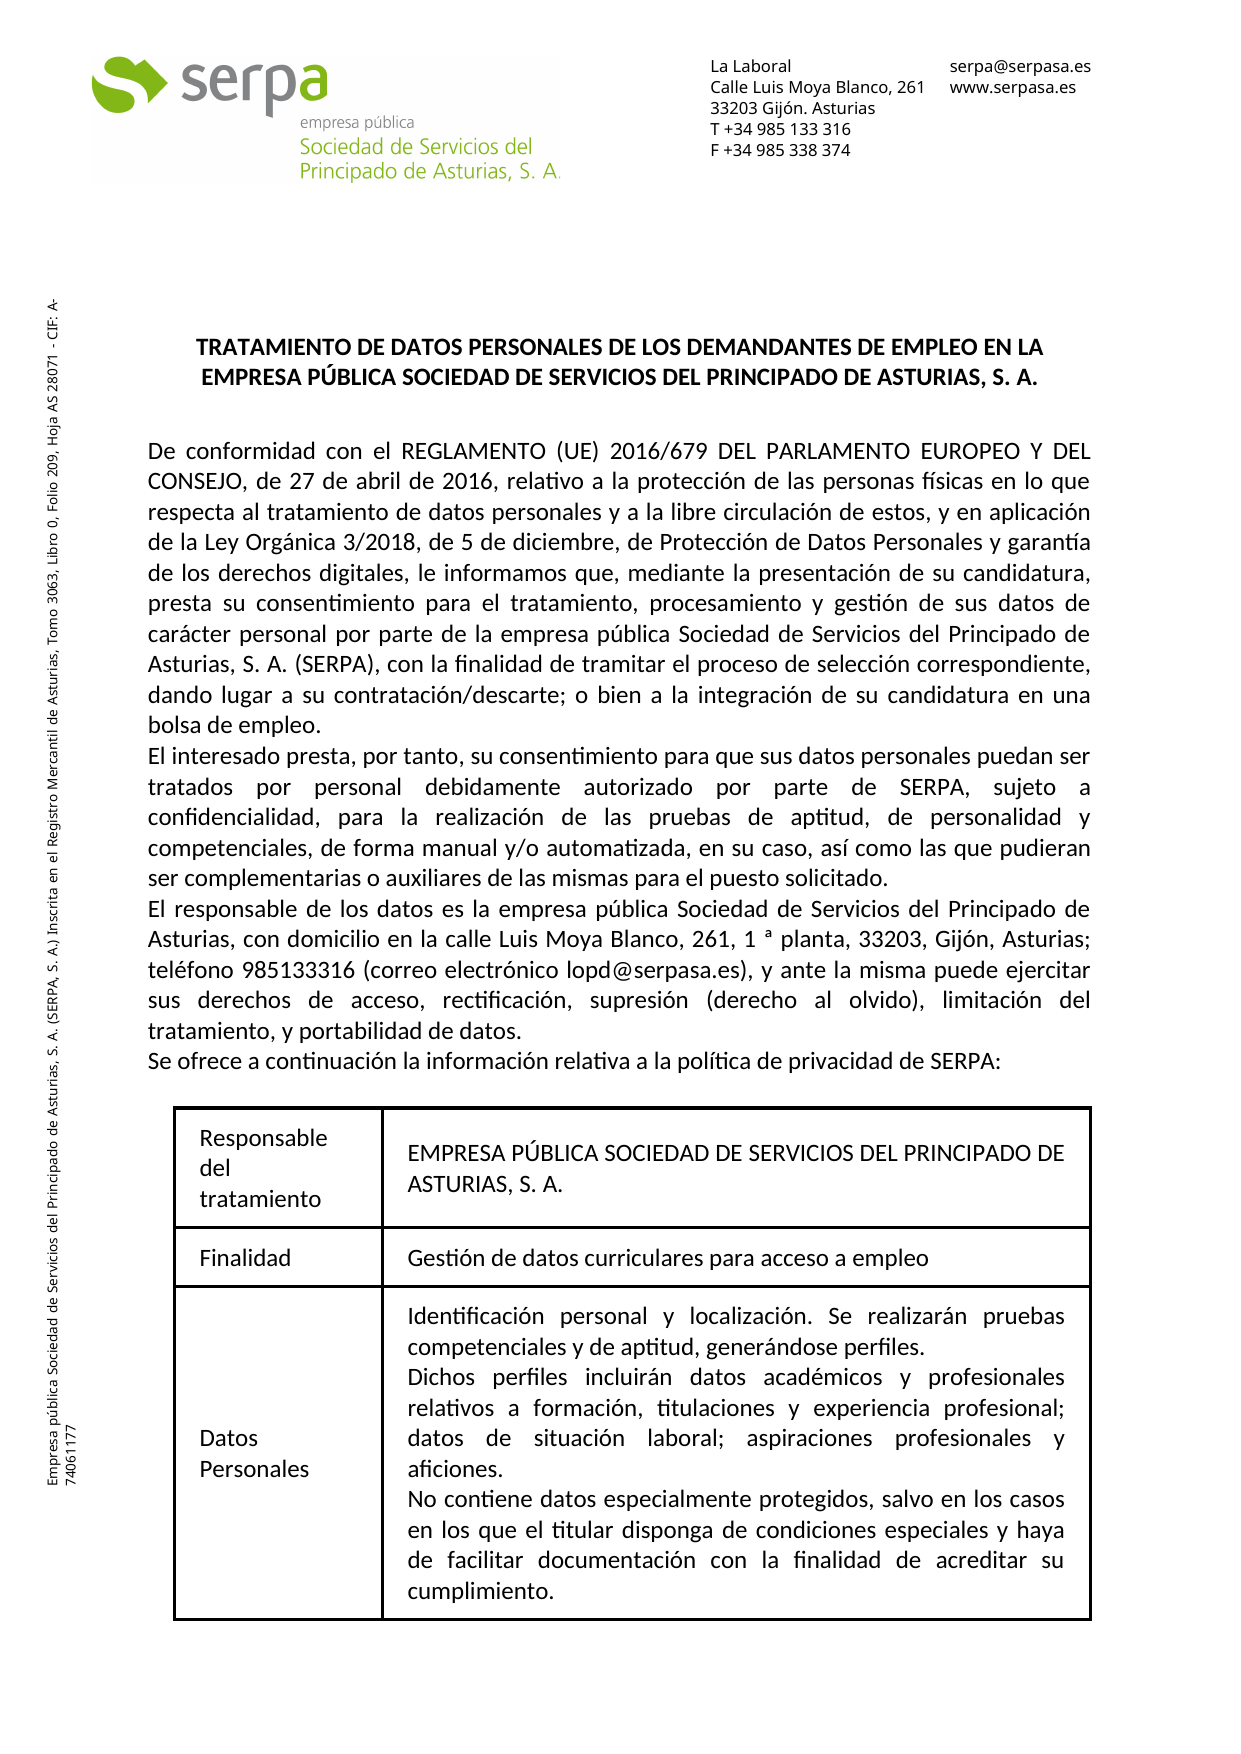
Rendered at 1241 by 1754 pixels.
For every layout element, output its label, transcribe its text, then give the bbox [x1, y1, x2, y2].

text Se ofrece a continuación la información relativa a la política de privacidad de SERPA: [148, 1045, 1092, 1076]
table_header Responsable del tratamiento [176, 1110, 381, 1226]
picture [91, 56, 561, 183]
text El interesado presta, por tanto, su consentimiento para que sus datos personales puedan ser tratados por personal debidamente autorizado por parte de SERPA, sujeto a confidencialidad, para la realización de las pruebas de aptitud, de personalidad y competenciales, de forma manual y/o automatizada, en su caso, así como las que pudieran ser complementarias o auxiliares de las mismas para el puesto solicitado. [148, 740, 1092, 893]
table_cell Finalidad [176, 1229, 381, 1285]
table_cell Gestión de datos curriculares para acceso a empleo [384, 1229, 1089, 1285]
text De conformidad con el REGLAMENTO (UE) 2016/679 DEL PARLAMENTO EUROPEO Y DEL CONSEJO, de 27 de abril de 2016, relativo a la protección de las personas físicas en lo que respecta al tratamiento de datos personales y a la libre circulación de estos, y en aplicación de la Ley Orgánica 3/2018, de 5 de diciembre, de Protección de Datos Personales y garantía de los derechos digitales, le informamos que, mediante la presentación de su candidatura, presta su consentimiento para el tratamiento, procesamiento y gestión de sus datos de carácter personal por parte de la empresa pública Sociedad de Servicios del Principado de Asturias, S. A. (SERPA), con la finalidad de tramitar el proceso de selección correspondiente, dando lugar a su contratación/descarte; o bien a la integración de su candidatura en una bolsa de empleo. [148, 435, 1092, 740]
text El responsable de los datos es la empresa pública Sociedad de Servicios del Principado de Asturias, con domicilio en la calle Luis Moya Blanco, 261, 1 ª planta, 33203, Gijón, Asturias; teléfono 985133316 (correo electrónico lopd@serpasa.es), y ante la misma puede ejercitar sus derechos de acceso, rectificación, supresión (derecho al olvido), limitación del tratamiento, y portabilidad de datos. [148, 893, 1092, 1045]
table_header EMPRESA PÚBLICA SOCIEDAD DE SERVICIOS DEL PRINCIPADO DE ASTURIAS, S. A. [384, 1110, 1089, 1226]
table_cell Datos Personales [176, 1288, 381, 1618]
text TRATAMIENTO DE DATOS PERSONALES DE LOS DEMANDANTES DE EMPLEO EN LA EMPRESA PÚBLICA SOCIEDAD DE SERVICIOS DEL PRINCIPADO DE ASTURIAS, S. A. [148, 331, 1092, 392]
table_cell Identificación personal y localización. Se realizarán pruebas competenciales y de aptitud, generándose perfiles. Dichos perfiles incluirán datos académicos y profesionales relativos a formación, titulaciones y experiencia profesional; datos de situación laboral; aspiraciones profesionales y aficiones. No contiene datos especialmente protegidos, salvo en los casos en los que el titular disponga de condiciones especiales y haya de facilitar documentación con la finalidad de acreditar su cumplimiento. [384, 1288, 1089, 1618]
